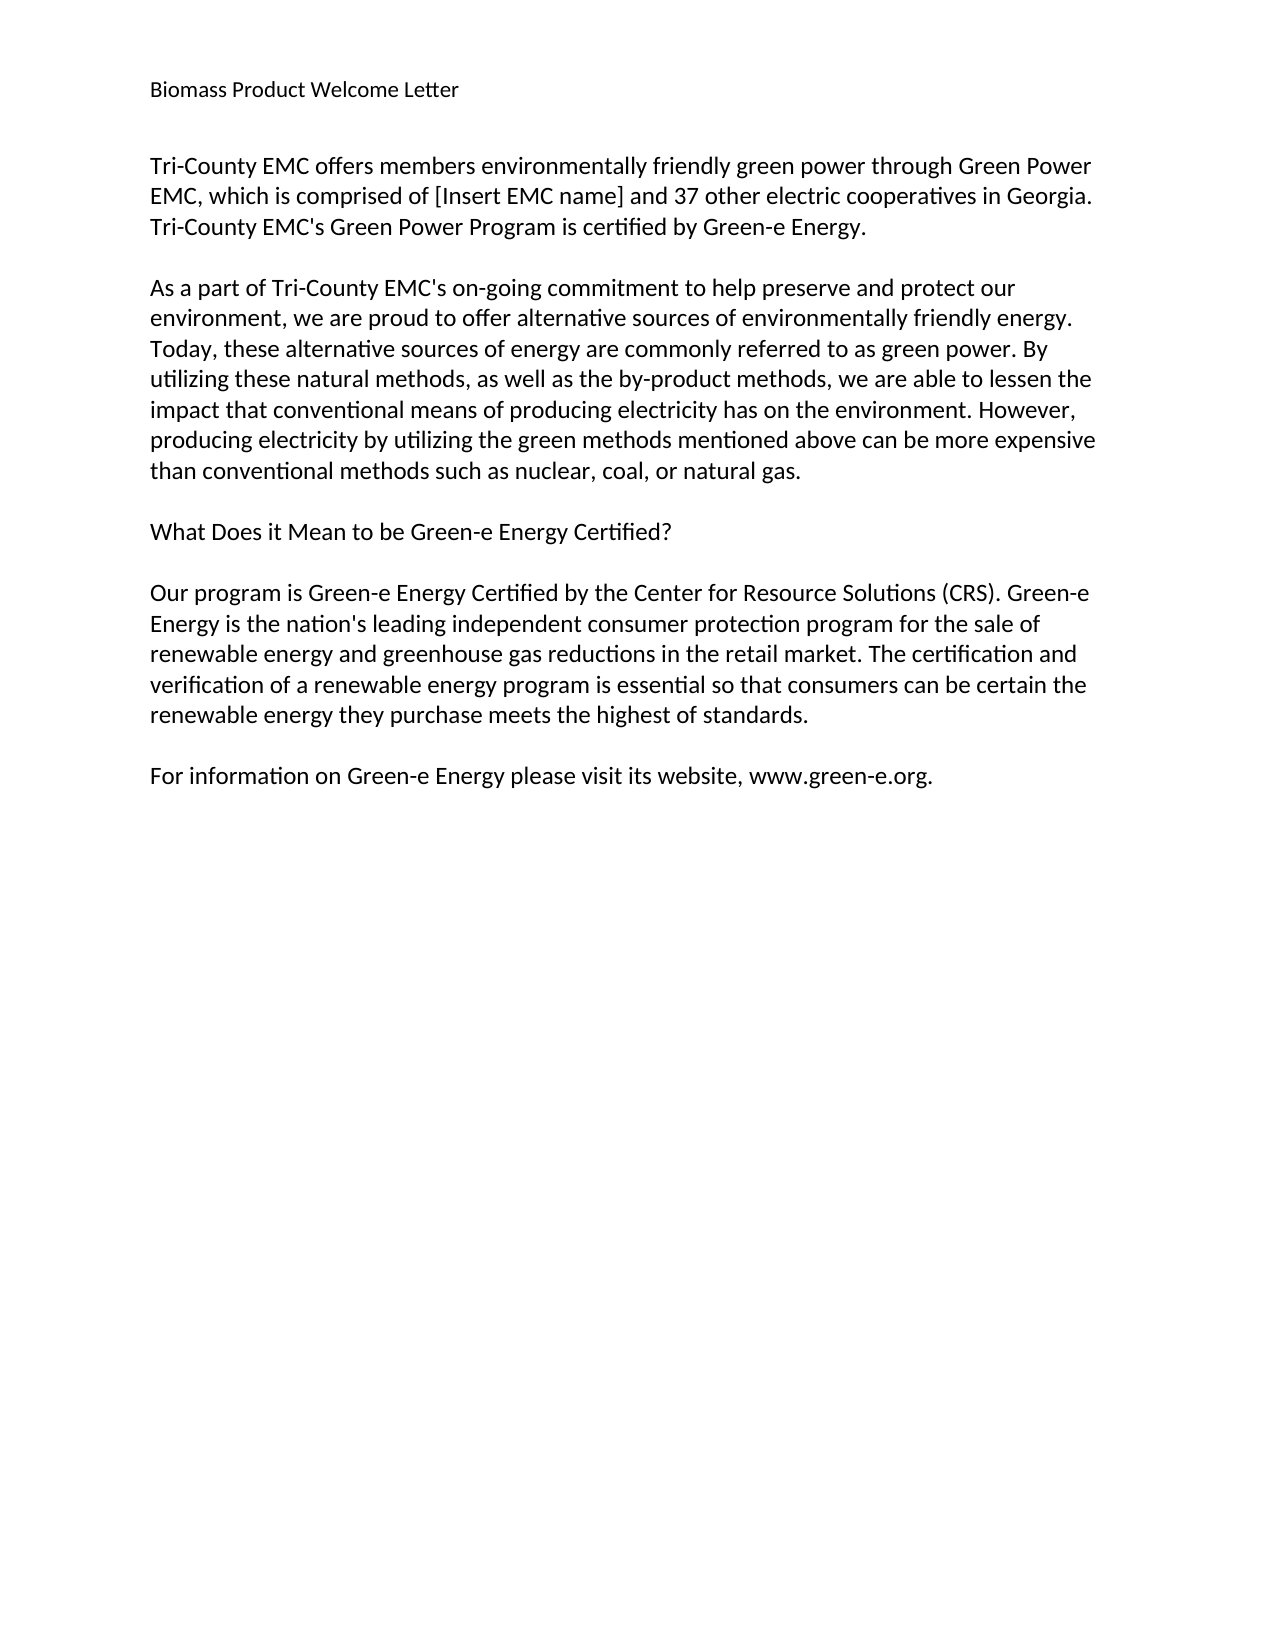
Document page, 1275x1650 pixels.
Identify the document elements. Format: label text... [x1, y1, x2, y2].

text What Does it Mean to be Green-e Energy Certified? [150, 516, 1125, 547]
text As a part of Tri-County EMC's on-going commitment to help preserve and protect our environment, we are proud to offer alternative sources of environmentally friendly energy. Today, these alternative sources of energy are commonly referred to as green power. By utilizing these natural methods, as well as the by-product methods, we are able to lessen the impact that conventional means of producing electricity has on the environment. However, producing electricity by utilizing the green methods mentioned above can be more expensive than conventional methods such as nuclear, coal, or natural gas. [150, 272, 1125, 486]
text For information on Green-e Energy please visit its website, www.green-e.org. [150, 760, 1125, 791]
text Tri-County EMC offers members environmentally friendly green power through Green Power EMC, which is comprised of [Insert EMC name] and 37 other electric cooperatives in Georgia. Tri-County EMC's Green Power Program is certified by Green-e Energy. [150, 150, 1125, 242]
text Our program is Green-e Energy Certified by the Center for Resource Solutions (CRS). Green-e Energy is the nation's leading independent consumer protection program for the sale of renewable energy and greenhouse gas reductions in the retail market. The certification and verification of a renewable energy program is essential so that consumers can be certain the renewable energy they purchase meets the highest of standards. [150, 577, 1125, 730]
